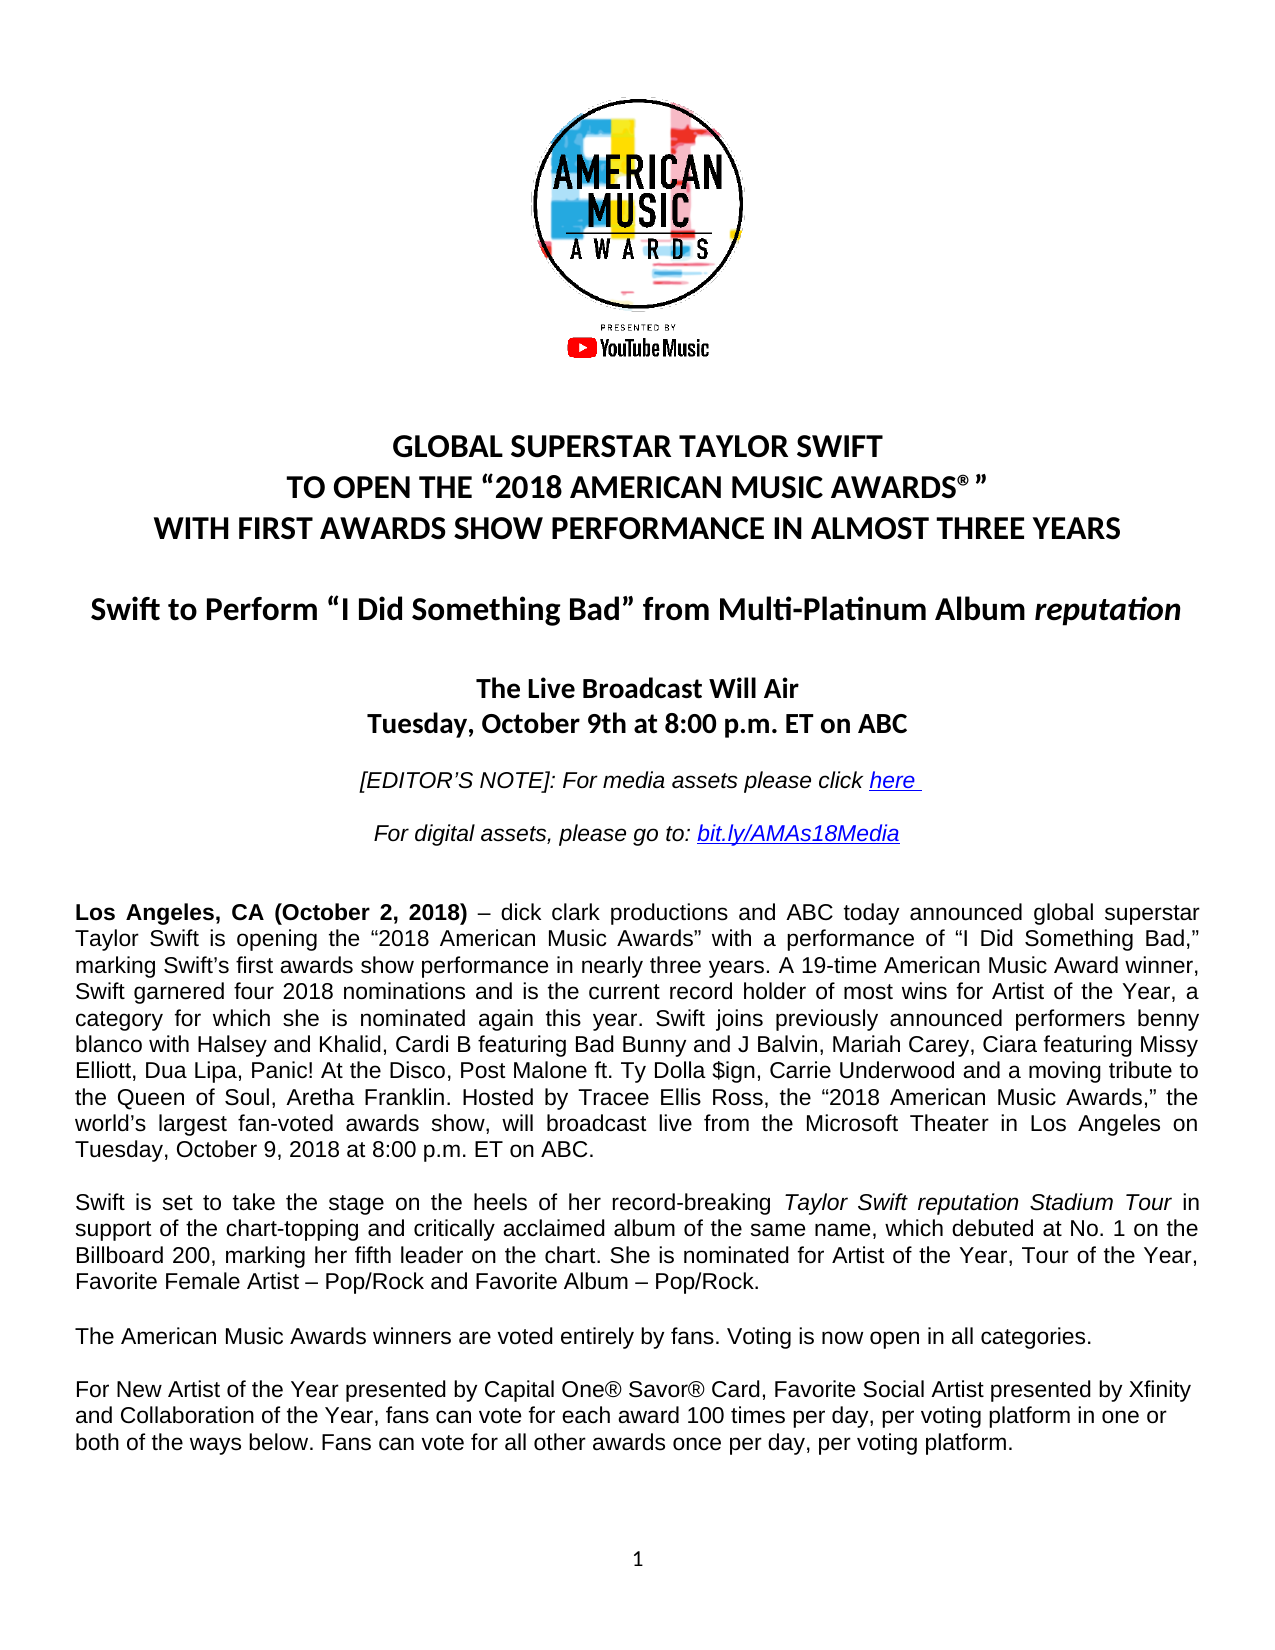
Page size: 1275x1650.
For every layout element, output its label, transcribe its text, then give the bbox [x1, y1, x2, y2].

text TO OPEN THE “2018 AMERICAN MUSIC AWARDS®” [75, 466, 1200, 507]
text Tuesday, October 9th at 8:00 p.m. ET on ABC [75, 705, 1200, 741]
text WITH FIRST AWARDS SHOW PERFORMANCE IN ALMOST THREE YEARS [75, 507, 1200, 547]
text GLOBAL SUPERSTAR TAYLOR SWIFT [75, 425, 1200, 466]
picture [490, 75, 786, 385]
text The Live Broadcast Will Air [75, 670, 1200, 705]
text [EDITOR’S NOTE]: For media assets please click here [75, 767, 1200, 794]
text For New Artist of the Year presented by Capital One® Savor® Card, Favorite Social Artist presented by Xfinity and Collaboration of the Year, fans can vote for each award 100 times per day, per voting platform in one or both of the ways below. Fans can vote for all other awards once per day, per voting platform. [75, 1376, 1200, 1455]
text Los Angeles, CA (October 2, 2018) – dick clark productions and ABC today announced global superstar Taylor Swift is opening the “2018 American Music Awards” with a performance of “I Did Something Bad,” marking Swift’s first awards show performance in nearly three years. A 19-time American Music Award winner, Swift garnered four 2018 nominations and is the current record holder of most wins for Artist of the Year, a category for which she is nominated again this year. Swift joins previously announced performers benny blanco with Halsey and Khalid, Cardi B featuring Bad Bunny and J Balvin, Mariah Carey, Ciara featuring Missy Elliott, Dua Lipa, Panic! At the Disco, Post Malone ft. Ty Dolla $ign, Carrie Underwood and a moving tribute to the Queen of Soul, Aretha Franklin. Hosted by Tracee Ellis Ross, the “2018 American Music Awards,” the world’s largest fan-voted awards show, will broadcast live from the Microsoft Theater in Los Angeles on Tuesday, October 9, 2018 at 8:00 p.m. ET on ABC. [75, 899, 1200, 1163]
text Swift to Perform “I Did Something Bad” from Multi-Platinum Album reputation [75, 588, 1200, 629]
text Swift is set to take the stage on the heels of her record-breaking Taylor Swift reputation Stadium Tour in support of the chart-topping and critically acclaimed album of the same name, which debuted at No. 1 on the Billboard 200, marking her fifth leader on the chart. She is nominated for Artist of the Year, Tour of the Year, Favorite Female Artist – Pop/Rock and Favorite Album – Pop/Rock. [75, 1189, 1200, 1294]
text The American Music Awards winners are voted entirely by fans. Voting is now open in all categories. [75, 1323, 1200, 1349]
text For digital assets, please go to: bit.ly/AMAs18Media [75, 820, 1200, 846]
